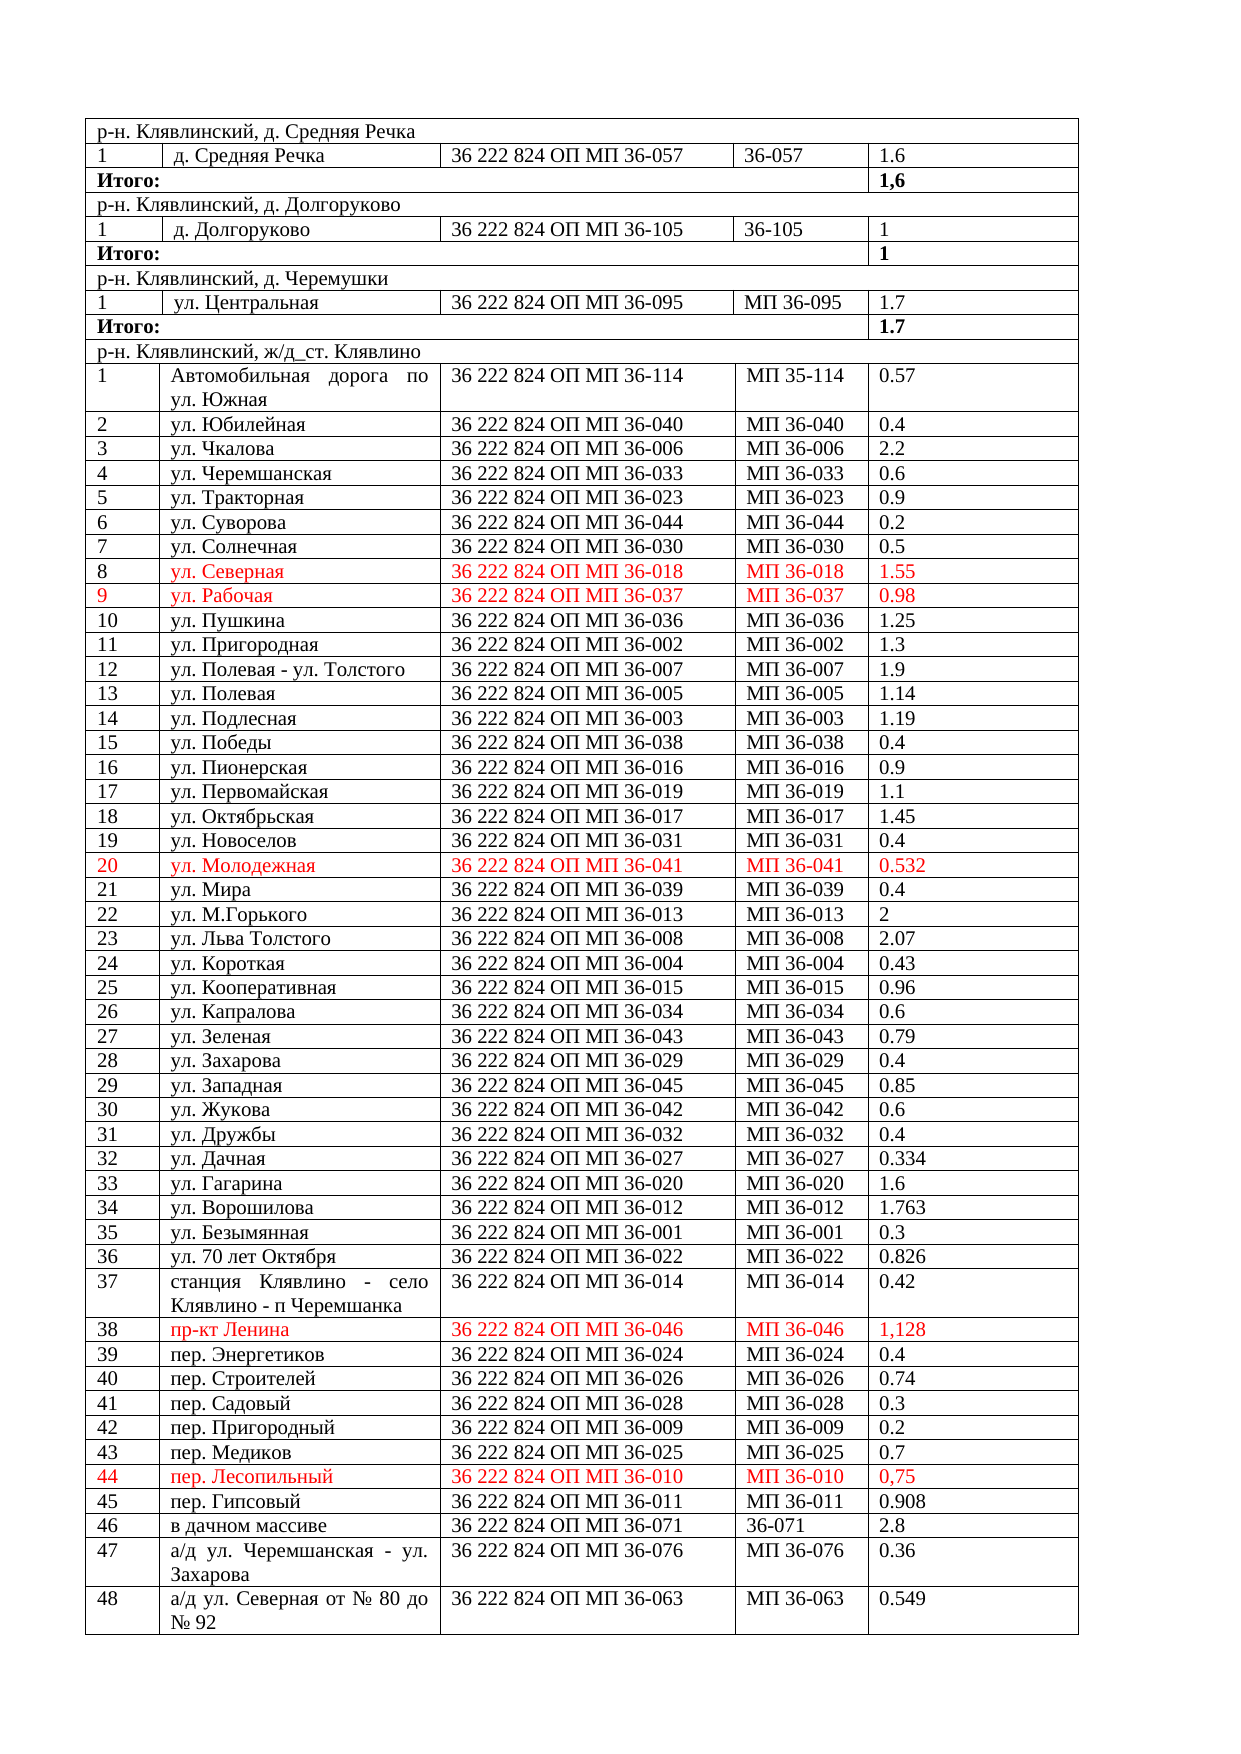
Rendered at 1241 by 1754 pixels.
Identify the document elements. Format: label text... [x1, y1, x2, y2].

table_cell МП 36-038 [736, 731, 868, 754]
table_cell пер. Энергетиков [160, 1342, 440, 1366]
table_cell МП 36-039 [736, 878, 868, 901]
table_cell ул. Полевая [160, 682, 440, 705]
table_cell 36 222 824 ОП МП 36-008 [441, 927, 735, 950]
table_cell 1 [869, 242, 1078, 265]
table_cell 32 [86, 1147, 159, 1170]
table_cell МП 36-063 [736, 1587, 868, 1634]
table_cell 0.98 [869, 584, 1078, 607]
table_cell МП 36-029 [736, 1049, 868, 1072]
table_cell 13 [86, 682, 159, 705]
table_cell а/д ул. Черемшанская - ул. Захарова [160, 1538, 440, 1586]
table_cell 36-105 [734, 217, 868, 241]
table_cell 36 222 824 ОП МП 36-034 [441, 1000, 735, 1023]
table_cell ул. Победы [160, 731, 440, 754]
table_cell ул. Зеленая [160, 1025, 440, 1048]
table_cell Автомобильная дорога по ул. Южная [160, 364, 440, 411]
table_cell 36 222 824 ОП МП 36-009 [441, 1416, 735, 1439]
table_cell 0.9 [869, 486, 1078, 509]
table_cell 1.55 [869, 559, 1078, 583]
table_cell 36 222 824 ОП МП 36-005 [441, 682, 735, 705]
table_cell МП 36-002 [736, 633, 868, 656]
table_cell ул. Первомайская [160, 780, 440, 803]
table_cell 26 [86, 1000, 159, 1023]
table_cell 1.6 [869, 144, 1078, 167]
table_cell ул. Суворова [160, 510, 440, 534]
table_cell 0.57 [869, 364, 1078, 411]
table_cell 0.6 [869, 1000, 1078, 1023]
table_cell МП 36-044 [736, 510, 868, 534]
table_cell МП 36-017 [736, 804, 868, 828]
table_cell 0.6 [869, 1098, 1078, 1121]
table_cell 36 222 824 ОП МП 36-039 [441, 878, 735, 901]
table_cell 23 [86, 927, 159, 950]
table_cell 36 222 824 ОП МП 36-029 [441, 1049, 735, 1072]
table_cell 7 [86, 535, 159, 558]
table_cell 0.4 [869, 731, 1078, 754]
table_cell МП 36-032 [736, 1122, 868, 1146]
table_cell 38 [86, 1318, 159, 1341]
table_cell 36 222 824 ОП МП 36-001 [441, 1220, 735, 1244]
table_cell 21 [86, 878, 159, 901]
table_cell ул. Ворошилова [160, 1196, 440, 1219]
table_cell МП 36-046 [736, 1318, 868, 1341]
table_cell 36 222 824 ОП МП 36-019 [441, 780, 735, 803]
table_cell пер. Садовый [160, 1391, 440, 1415]
table_cell 2 [86, 412, 159, 436]
table_cell МП 36-076 [736, 1538, 868, 1586]
table_cell ул. Безымянная [160, 1220, 440, 1244]
table_cell 36 222 824 ОП МП 36-114 [441, 364, 735, 411]
table_cell 36 222 824 ОП МП 36-025 [441, 1440, 735, 1464]
table_cell МП 36-001 [736, 1220, 868, 1244]
table_cell МП 36-007 [736, 657, 868, 681]
table_cell 1.3 [869, 633, 1078, 656]
table_cell ул. Солнечная [160, 535, 440, 558]
table_cell 0.4 [869, 1122, 1078, 1146]
table_cell 36 222 824 ОП МП 36-033 [441, 461, 735, 485]
table_cell ул. Пионерская [160, 755, 440, 779]
table_cell ул. Чкалова [160, 437, 440, 460]
table_cell 36 222 824 ОП МП 36-006 [441, 437, 735, 460]
table_cell ул. Захарова [160, 1049, 440, 1072]
table_cell 12 [86, 657, 159, 681]
table_cell МП 36-025 [736, 1440, 868, 1464]
table_cell ул. Молодежная [160, 853, 440, 877]
table_cell МП 35-114 [736, 364, 868, 411]
table_cell 0,75 [869, 1465, 1078, 1488]
table_cell 36 222 824 ОП МП 36-012 [441, 1196, 735, 1219]
table_cell 1.6 [869, 1171, 1078, 1195]
table_cell 1.763 [869, 1196, 1078, 1219]
table_cell 46 [86, 1514, 159, 1537]
table_cell 1 [86, 144, 162, 167]
table_cell МП 36-015 [736, 976, 868, 999]
table_cell 43 [86, 1440, 159, 1464]
table_cell 36 222 824 ОП МП 36-023 [441, 486, 735, 509]
table_cell 1.7 [869, 291, 1078, 314]
table_cell ул. Короткая [160, 951, 440, 974]
table_cell 41 [86, 1391, 159, 1415]
table_cell 37 [86, 1269, 159, 1317]
table_cell МП 36-040 [736, 412, 868, 436]
table_cell ул. Новоселов [160, 829, 440, 852]
table_cell 36 222 824 ОП МП 36-020 [441, 1171, 735, 1195]
table_cell МП 36-031 [736, 829, 868, 852]
table_cell Итого: [86, 315, 868, 338]
table_cell 35 [86, 1220, 159, 1244]
table_cell 36 222 824 ОП МП 36-027 [441, 1147, 735, 1170]
table_cell МП 36-019 [736, 780, 868, 803]
table_cell МП 36-006 [736, 437, 868, 460]
table_cell 14 [86, 706, 159, 730]
table_cell 36 222 824 ОП МП 36-014 [441, 1269, 735, 1317]
table_cell МП 36-027 [736, 1147, 868, 1170]
table_cell 36 222 824 ОП МП 36-071 [441, 1514, 735, 1537]
table_cell 33 [86, 1171, 159, 1195]
table_cell р-н. Клявлинский, д. Долгоруково [86, 193, 1078, 216]
table_cell 36 222 824 ОП МП 36-043 [441, 1025, 735, 1048]
table_cell ул. Рабочая [160, 584, 440, 607]
table_cell МП 36-043 [736, 1025, 868, 1048]
table_cell 0.4 [869, 1049, 1078, 1072]
table_cell 36 222 824 ОП МП 36-028 [441, 1391, 735, 1415]
table_cell 36-071 [736, 1514, 868, 1537]
table_cell 0.42 [869, 1269, 1078, 1317]
table_cell 36 222 824 ОП МП 36-024 [441, 1342, 735, 1366]
table_cell 36 222 824 ОП МП 36-003 [441, 706, 735, 730]
table_cell 22 [86, 902, 159, 926]
table_cell 1,128 [869, 1318, 1078, 1341]
table_cell 36-057 [734, 144, 868, 167]
table_cell ул. М.Горького [160, 902, 440, 926]
table_cell МП 36-022 [736, 1245, 868, 1268]
table_cell МП 36-042 [736, 1098, 868, 1121]
table_cell ул. Северная [160, 559, 440, 583]
table_cell МП 36-045 [736, 1074, 868, 1097]
table_cell 36 222 824 ОП МП 36-038 [441, 731, 735, 754]
table_cell 45 [86, 1489, 159, 1513]
table_cell МП 36-028 [736, 1391, 868, 1415]
table_cell ул. Пушкина [160, 608, 440, 632]
table_cell 4 [86, 461, 159, 485]
table_cell 0.85 [869, 1074, 1078, 1097]
table_cell 36 222 824 ОП МП 36-046 [441, 1318, 735, 1341]
table_cell 5 [86, 486, 159, 509]
table_cell д. Долгоруково [163, 217, 440, 241]
table_cell 10 [86, 608, 159, 632]
table_cell 0.9 [869, 755, 1078, 779]
table_cell МП 36-014 [736, 1269, 868, 1317]
table_cell д. Средняя Речка [163, 144, 440, 167]
table_cell 0.826 [869, 1245, 1078, 1268]
table_cell ул. Октябрьская [160, 804, 440, 828]
table_cell 31 [86, 1122, 159, 1146]
table_cell ул. Мира [160, 878, 440, 901]
table_cell 0.7 [869, 1440, 1078, 1464]
table_cell МП 36-005 [736, 682, 868, 705]
table_cell 0.3 [869, 1391, 1078, 1415]
table_cell Итого: [86, 242, 868, 265]
table_cell МП 36-023 [736, 486, 868, 509]
table_cell МП 36-033 [736, 461, 868, 485]
table_cell 24 [86, 951, 159, 974]
table_cell МП 36-020 [736, 1171, 868, 1195]
table_cell ул. Дачная [160, 1147, 440, 1170]
table_cell ул. Подлесная [160, 706, 440, 730]
table_cell 0.334 [869, 1147, 1078, 1170]
table_cell 0.4 [869, 829, 1078, 852]
table_cell 36 222 824 ОП МП 36-018 [441, 559, 735, 583]
table_cell 27 [86, 1025, 159, 1048]
table_cell 36 222 824 ОП МП 36-045 [441, 1074, 735, 1097]
table_cell 1 [869, 217, 1078, 241]
table_cell 0.549 [869, 1587, 1078, 1634]
table_cell 2.8 [869, 1514, 1078, 1537]
table_cell 0.3 [869, 1220, 1078, 1244]
table_cell 36 222 824 ОП МП 36-002 [441, 633, 735, 656]
table_cell 1.25 [869, 608, 1078, 632]
table_cell 36 222 824 ОП МП 36-030 [441, 535, 735, 558]
table_cell МП 36-016 [736, 755, 868, 779]
table_cell 36 222 824 ОП МП 36-037 [441, 584, 735, 607]
table_cell 36 222 824 ОП МП 36-015 [441, 976, 735, 999]
table_cell 9 [86, 584, 159, 607]
table_cell 36 222 824 ОП МП 36-017 [441, 804, 735, 828]
table_cell пер. Гипсовый [160, 1489, 440, 1513]
table_cell 1.14 [869, 682, 1078, 705]
table_cell 36 222 824 ОП МП 36-057 [441, 144, 733, 167]
table_cell 36 222 824 ОП МП 36-011 [441, 1489, 735, 1513]
table_cell 0.4 [869, 1342, 1078, 1366]
table_cell 36 222 824 ОП МП 36-026 [441, 1367, 735, 1390]
table_cell 20 [86, 853, 159, 877]
table_cell ул. Пригородная [160, 633, 440, 656]
table_cell Итого: [86, 168, 868, 192]
table_cell 0.532 [869, 853, 1078, 877]
table_cell МП 36-041 [736, 853, 868, 877]
table_cell 3 [86, 437, 159, 460]
table_cell ул. Центральная [163, 291, 440, 314]
table_cell МП 36-012 [736, 1196, 868, 1219]
table_cell ул. Полевая - ул. Толстого [160, 657, 440, 681]
table_cell ул. Кооперативная [160, 976, 440, 999]
table_cell 25 [86, 976, 159, 999]
table_cell 6 [86, 510, 159, 534]
table_cell в дачном массиве [160, 1514, 440, 1537]
table_cell 1.45 [869, 804, 1078, 828]
table_cell пер. Медиков [160, 1440, 440, 1464]
table_cell 36 222 824 ОП МП 36-044 [441, 510, 735, 534]
table_cell р-н. Клявлинский, д. Черемушки [86, 266, 1078, 289]
table_cell 11 [86, 633, 159, 656]
table_cell 0.6 [869, 461, 1078, 485]
table_cell 1 [86, 291, 162, 314]
table_cell р-н. Клявлинский, ж/д_ст. Клявлино [86, 340, 1078, 363]
table_cell 1 [86, 364, 159, 411]
table_cell 1.7 [869, 315, 1078, 338]
table_cell 36 222 824 ОП МП 36-076 [441, 1538, 735, 1586]
table_cell 36 222 824 ОП МП 36-032 [441, 1122, 735, 1146]
table_cell 2.2 [869, 437, 1078, 460]
table_cell МП 36-010 [736, 1465, 868, 1488]
table_cell пер. Пригородный [160, 1416, 440, 1439]
table_cell 39 [86, 1342, 159, 1366]
table_cell 36 222 824 ОП МП 36-007 [441, 657, 735, 681]
table_cell 40 [86, 1367, 159, 1390]
table_cell ул. 70 лет Октября [160, 1245, 440, 1268]
table_cell 2 [869, 902, 1078, 926]
table_cell 0.4 [869, 412, 1078, 436]
table_cell 0.36 [869, 1538, 1078, 1586]
table_cell 36 222 824 ОП МП 36-095 [441, 291, 733, 314]
table_cell МП 36-034 [736, 1000, 868, 1023]
table_cell 0.79 [869, 1025, 1078, 1048]
table_cell МП 36-011 [736, 1489, 868, 1513]
table_cell 36 222 824 ОП МП 36-013 [441, 902, 735, 926]
table_cell 0.4 [869, 878, 1078, 901]
table_cell 0.74 [869, 1367, 1078, 1390]
table_cell 36 222 824 ОП МП 36-041 [441, 853, 735, 877]
table_cell МП 36-026 [736, 1367, 868, 1390]
table_cell 1.1 [869, 780, 1078, 803]
table_cell 8 [86, 559, 159, 583]
table_cell МП 36-004 [736, 951, 868, 974]
table_cell ул. Капралова [160, 1000, 440, 1023]
table_cell ул. Черемшанская [160, 461, 440, 485]
table_cell 16 [86, 755, 159, 779]
table_cell 42 [86, 1416, 159, 1439]
table_cell 0.908 [869, 1489, 1078, 1513]
table_cell МП 36-036 [736, 608, 868, 632]
table_cell 36 222 824 ОП МП 36-040 [441, 412, 735, 436]
table_cell 30 [86, 1098, 159, 1121]
table_cell 0.43 [869, 951, 1078, 974]
table_cell 0.96 [869, 976, 1078, 999]
table_cell МП 36-003 [736, 706, 868, 730]
table_cell 28 [86, 1049, 159, 1072]
table_cell 36 222 824 ОП МП 36-010 [441, 1465, 735, 1488]
table_cell 19 [86, 829, 159, 852]
table_cell 15 [86, 731, 159, 754]
table_cell 47 [86, 1538, 159, 1586]
table_cell а/д ул. Северная от № 80 до № 92 [160, 1587, 440, 1634]
table_cell ул. Жукова [160, 1098, 440, 1121]
table_cell 18 [86, 804, 159, 828]
table_cell пер. Лесопильный [160, 1465, 440, 1488]
table_cell 44 [86, 1465, 159, 1488]
table_cell 36 222 824 ОП МП 36-042 [441, 1098, 735, 1121]
table_cell 1,6 [869, 168, 1078, 192]
table_cell 1.9 [869, 657, 1078, 681]
table_cell ул. Юбилейная [160, 412, 440, 436]
table_cell 48 [86, 1587, 159, 1634]
table_cell ул. Дружбы [160, 1122, 440, 1146]
table_cell ул. Западная [160, 1074, 440, 1097]
table_cell пер. Строителей [160, 1367, 440, 1390]
table_cell 0.2 [869, 1416, 1078, 1439]
table_cell станция Клявлино - село Клявлино - п Черемшанка [160, 1269, 440, 1317]
table_cell 29 [86, 1074, 159, 1097]
table_cell МП 36-009 [736, 1416, 868, 1439]
table_cell 36 222 824 ОП МП 36-004 [441, 951, 735, 974]
table_cell 36 222 824 ОП МП 36-022 [441, 1245, 735, 1268]
table_cell 36 222 824 ОП МП 36-105 [441, 217, 733, 241]
table_cell МП 36-037 [736, 584, 868, 607]
table_cell МП 36-018 [736, 559, 868, 583]
table_cell МП 36-013 [736, 902, 868, 926]
table_cell МП 36-095 [734, 291, 868, 314]
table_cell МП 36-008 [736, 927, 868, 950]
table_cell 34 [86, 1196, 159, 1219]
table_cell 36 222 824 ОП МП 36-036 [441, 608, 735, 632]
table_cell 2.07 [869, 927, 1078, 950]
table_cell 0.5 [869, 535, 1078, 558]
table_cell 36 222 824 ОП МП 36-063 [441, 1587, 735, 1634]
table_cell пр-кт Ленина [160, 1318, 440, 1341]
table_cell ул. Гагарина [160, 1171, 440, 1195]
table_cell 1.19 [869, 706, 1078, 730]
table_cell 17 [86, 780, 159, 803]
table_cell МП 36-024 [736, 1342, 868, 1366]
table_cell 36 222 824 ОП МП 36-016 [441, 755, 735, 779]
table_cell ул. Льва Толстого [160, 927, 440, 950]
table_cell МП 36-030 [736, 535, 868, 558]
table_cell ул. Тракторная [160, 486, 440, 509]
table_cell 0.2 [869, 510, 1078, 534]
table_cell 36 [86, 1245, 159, 1268]
table_cell р-н. Клявлинский, д. Средняя Речка [86, 119, 1078, 143]
table_cell 1 [86, 217, 162, 241]
table_cell 36 222 824 ОП МП 36-031 [441, 829, 735, 852]
